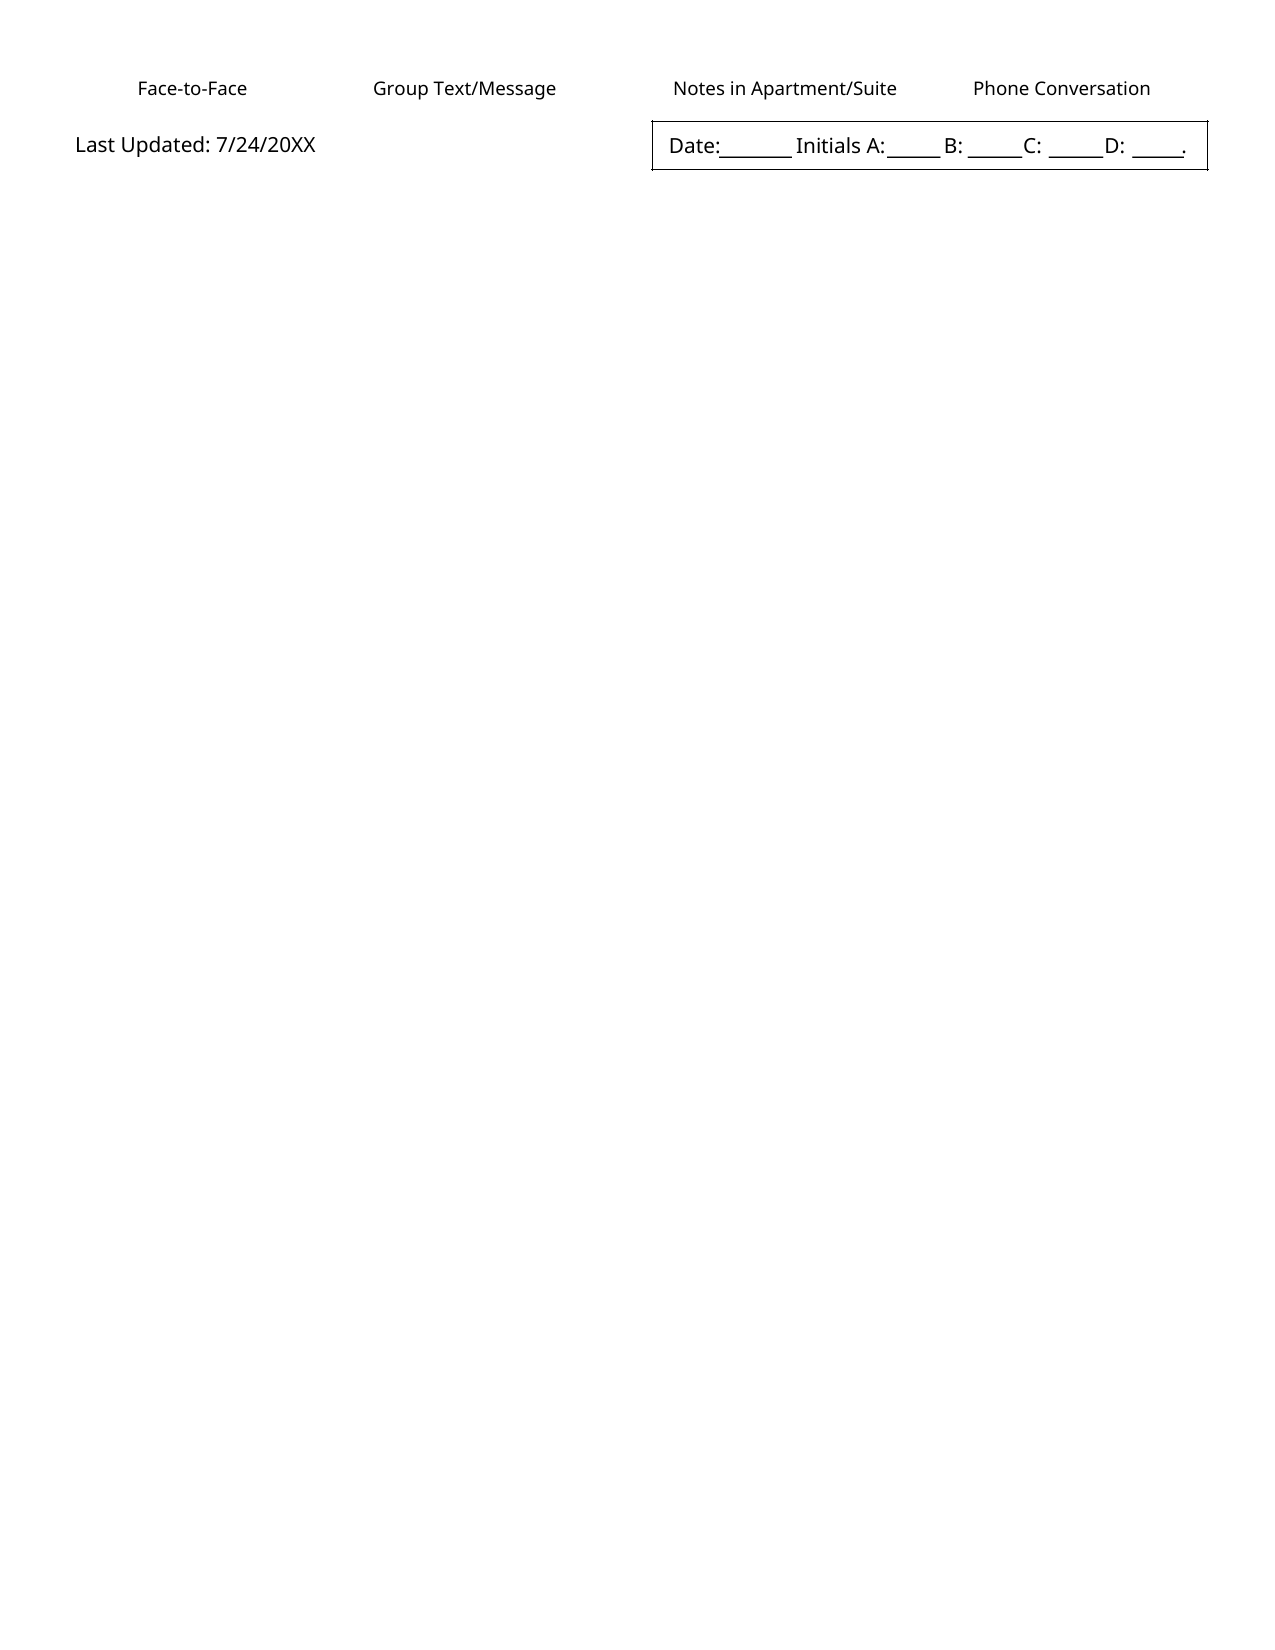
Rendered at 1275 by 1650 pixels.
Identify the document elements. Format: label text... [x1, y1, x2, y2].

text Date: Initials A: B: C: D: . [669, 131, 1189, 159]
text Last Updated: 7/24/20XX [75, 131, 594, 159]
text Face-to-Face Group Text/Message Notes in Apartment/Suite Phone Conversation [137, 75, 1189, 100]
